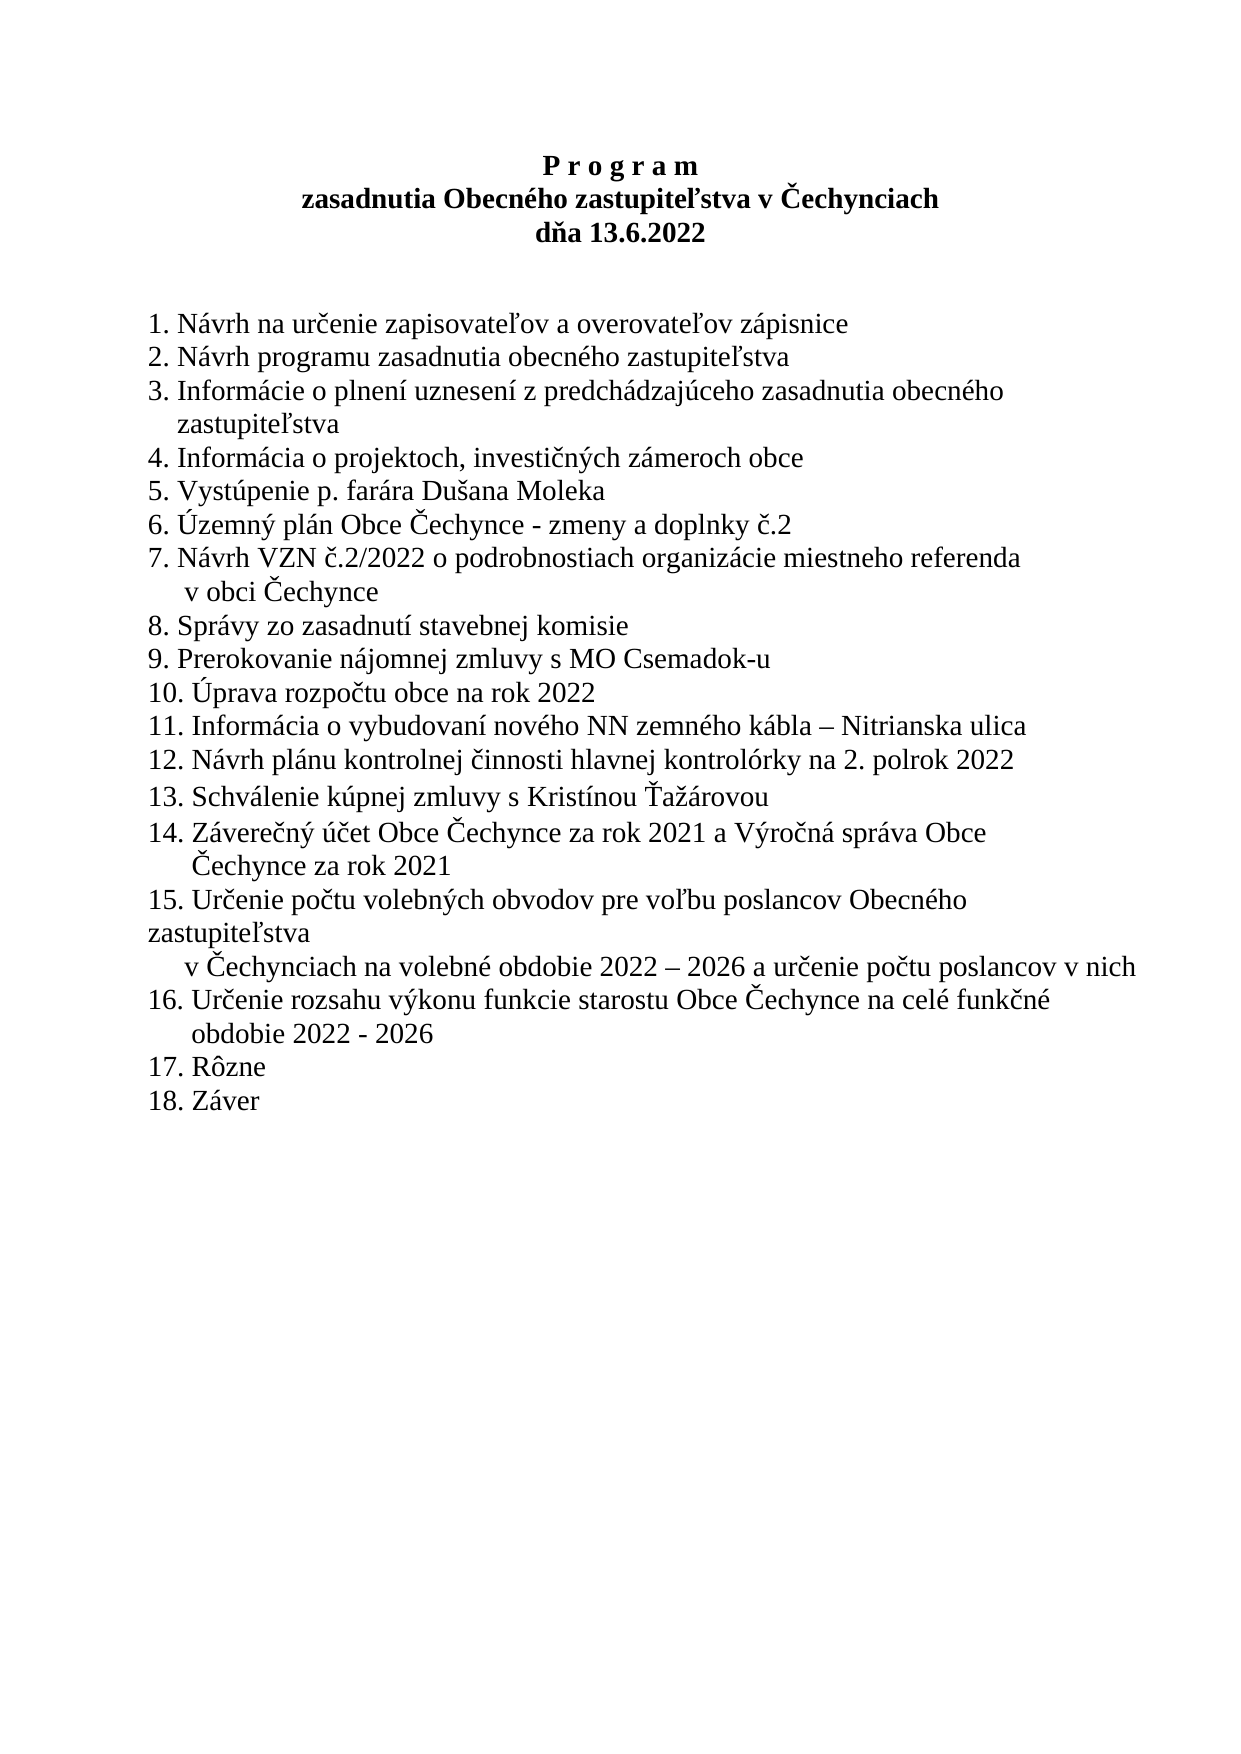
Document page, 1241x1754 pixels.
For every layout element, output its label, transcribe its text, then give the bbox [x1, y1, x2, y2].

text dňa 13.6.2022 [148, 215, 1093, 248]
text obdobie 2022 - 2026 [118, 1016, 1137, 1049]
text 18. Záver [148, 1083, 1093, 1117]
text 3. Informácie o plnení uznesení z predchádzajúceho zasadnutia obecného [148, 373, 1093, 406]
text 14. Záverečný účet Obce Čechynce za rok 2021 a Výročná správa Obce [148, 815, 1093, 848]
text Čechynce za rok 2021 [148, 848, 1093, 882]
subtitle 6. Územný plán Obce Čechynce - zmeny a doplnky č.2 [148, 507, 1093, 541]
text 7. Návrh VZN č.2/2022 o podrobnostiach organizácie miestneho referenda [148, 541, 1093, 574]
text P r o g r a m [148, 148, 1093, 181]
text 10. Úprava rozpočtu obce na rok 2022 [148, 675, 1093, 708]
text 17. Rôzne [148, 1049, 1093, 1083]
text 2. Návrh programu zasadnutia obecného zastupiteľstva [148, 339, 1093, 373]
text v Čechynciach na volebné obdobie 2022 – 2026 a určenie počtu poslancov v nich [148, 949, 1137, 982]
subtitle 11. Informácia o vybudovaní nového NN zemného kábla – Nitrianska ulica [148, 708, 1093, 742]
text 12. Návrh plánu kontrolnej činnosti hlavnej kontrolórky na 2. polrok 2022 [148, 742, 1093, 775]
text 16. Určenie rozsahu výkonu funkcie starostu Obce Čechynce na celé funkčné [118, 982, 1137, 1016]
text zastupiteľstva [148, 406, 1093, 440]
text zasadnutia Obecného zastupiteľstva v Čechynciach [148, 181, 1093, 215]
text 15. Určenie počtu volebných obvodov pre voľbu poslancov Obecného zastupiteľstva [148, 882, 1137, 949]
text 1. Návrh na určenie zapisovateľov a overovateľov zápisnice [148, 306, 1093, 339]
text 4. Informácia o projektoch, investičných zámeroch obce [148, 440, 1093, 473]
text v obci Čechynce [148, 574, 1093, 608]
subtitle 13. Schválenie kúpnej zmluvy s Kristínou Ťažárovou [148, 779, 1093, 813]
subtitle 9. Prerokovanie nájomnej zmluvy s MO Csemadok-u [148, 641, 1093, 675]
subtitle 5. Vystúpenie p. farára Dušana Moleka [148, 473, 1093, 507]
text 8. Správy zo zasadnutí stavebnej komisie [148, 608, 1093, 641]
